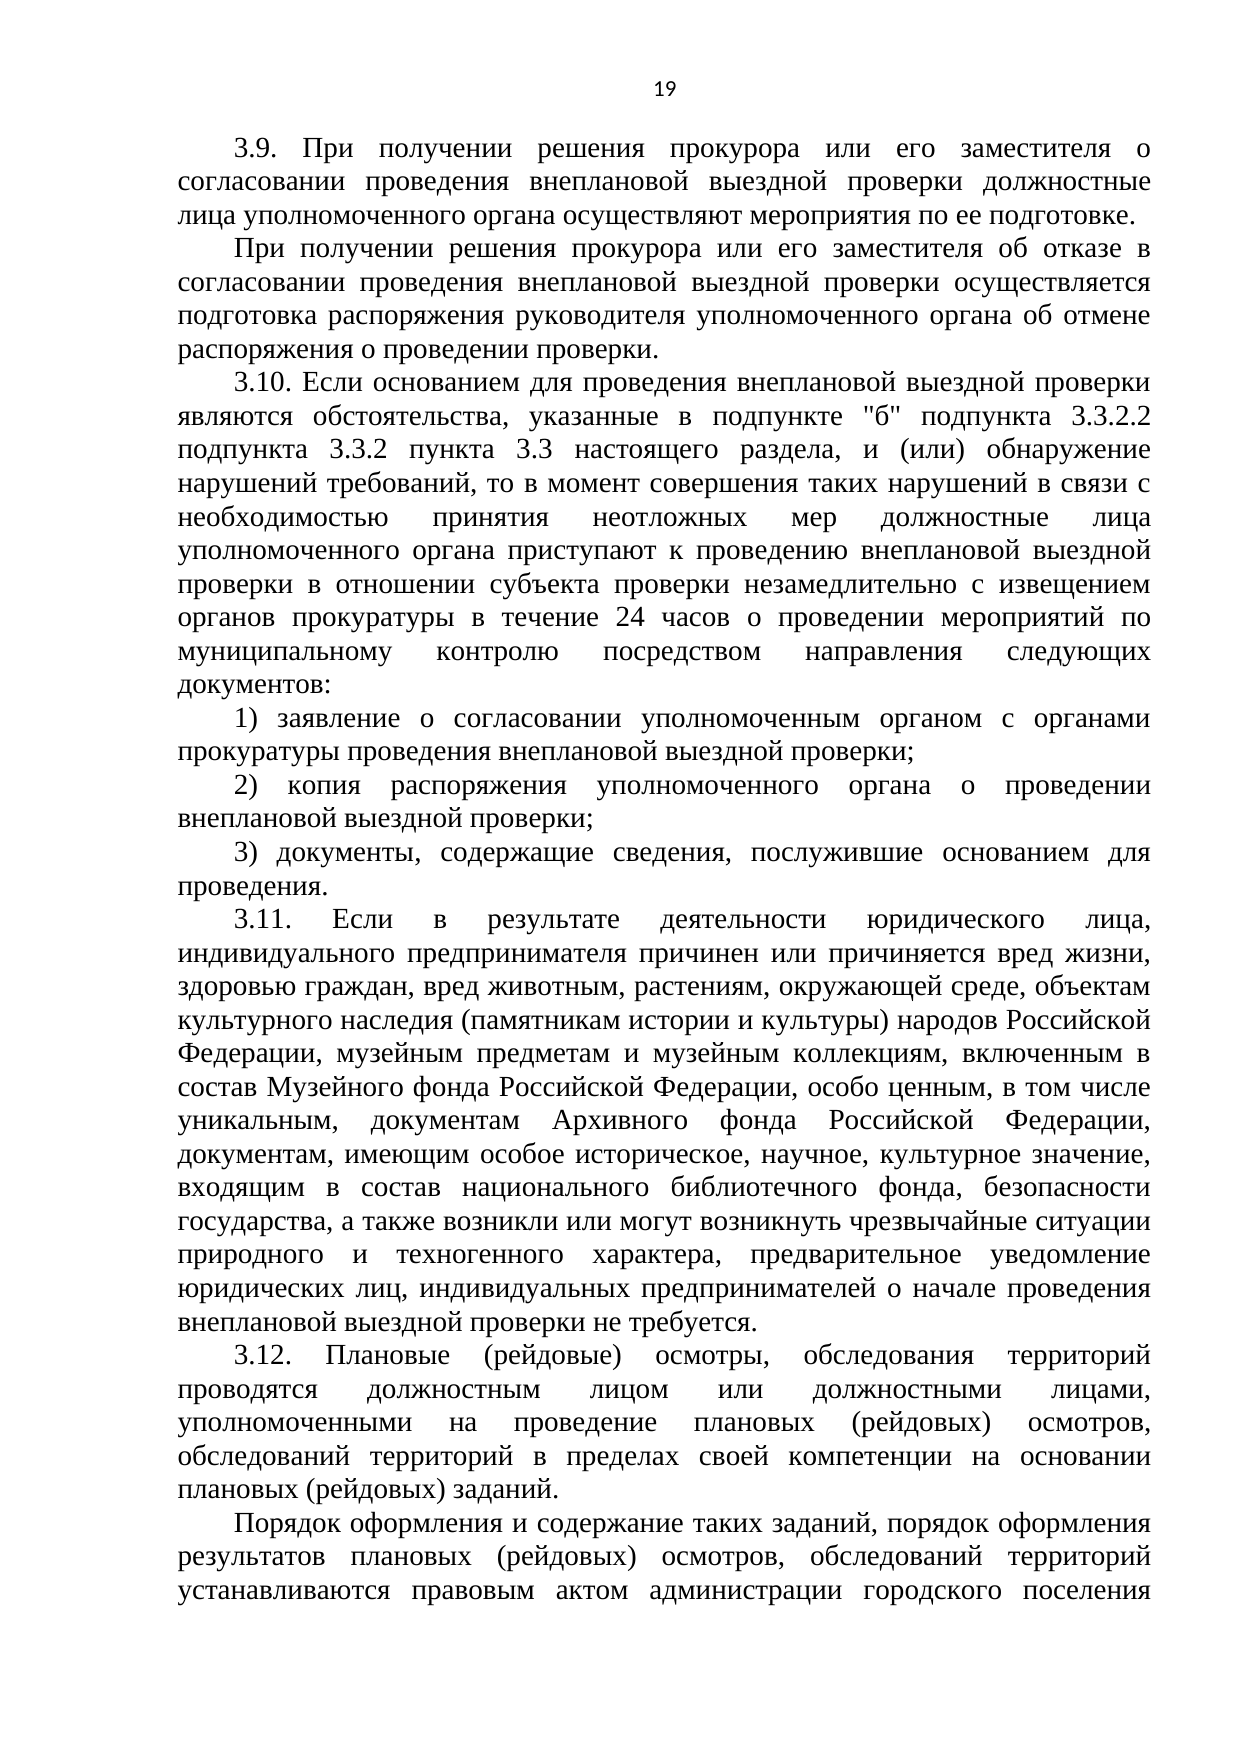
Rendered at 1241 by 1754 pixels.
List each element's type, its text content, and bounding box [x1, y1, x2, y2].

text 3.11. Если в результате деятельности юридического лица, индивидуального предпринимателя причинен или причиняется вред жизни, здоровью граждан, вред животным, растениям, окружающей среде, объектам культурного наследия (памятникам истории и культуры) народов Российской Федерации, музейным предметам и музейным коллекциям, включенным в состав Музейного фонда Российской Федерации, особо ценным, в том числе уникальным, документам Архивного фонда Российской Федерации, документам, имеющим особое историческое, научное, культурное значение, входящим в состав национального библиотечного фонда, безопасности государства, а также возникли или могут возникнуть чрезвычайные ситуации природного и техногенного характера, предварительное уведомление юридических лиц, индивидуальных предпринимателей о начале проведения внеплановой выездной проверки не требуется. [177, 901, 1152, 1337]
text 3) документы, содержащие сведения, послужившие основанием для проведения. [177, 834, 1152, 901]
text 3.9. При получении решения прокурора или его заместителя о согласовании проведения внеплановой выездной проверки должностные лица уполномоченного органа осуществляют мероприятия по ее подготовке. [177, 130, 1152, 230]
text 3.12. Плановые (рейдовые) осмотры, обследования территорий проводятся должностным лицом или должностными лицами, уполномоченными на проведение плановых (рейдовых) осмотров, обследований территорий в пределах своей компетенции на основании плановых (рейдовых) заданий. [177, 1337, 1152, 1505]
text При получении решения прокурора или его заместителя об отказе в согласовании проведения внеплановой выездной проверки осуществляется подготовка распоряжения руководителя уполномоченного органа об отмене распоряжения о проведении проверки. [177, 230, 1152, 364]
text 3.10. Если основанием для проведения внеплановой выездной проверки являются обстоятельства, указанные в подпункте "б" подпункта 3.3.2.2 подпункта 3.3.2 пункта 3.3 настоящего раздела, и (или) обнаружение нарушений требований, то в момент совершения таких нарушений в связи с необходимостью принятия неотложных мер должностные лица уполномоченного органа приступают к проведению внеплановой выездной проверки в отношении субъекта проверки незамедлительно с извещением органов прокуратуры в течение 24 часов о проведении мероприятий по муниципальному контролю посредством направления следующих документов: [177, 364, 1152, 700]
text 1) заявление о согласовании уполномоченным органом с органами прокуратуры проведения внеплановой выездной проверки; [177, 700, 1152, 767]
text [177, 1505, 1152, 1606]
text 2) копия распоряжения уполномоченного органа о проведении внеплановой выездной проверки; [177, 767, 1152, 834]
